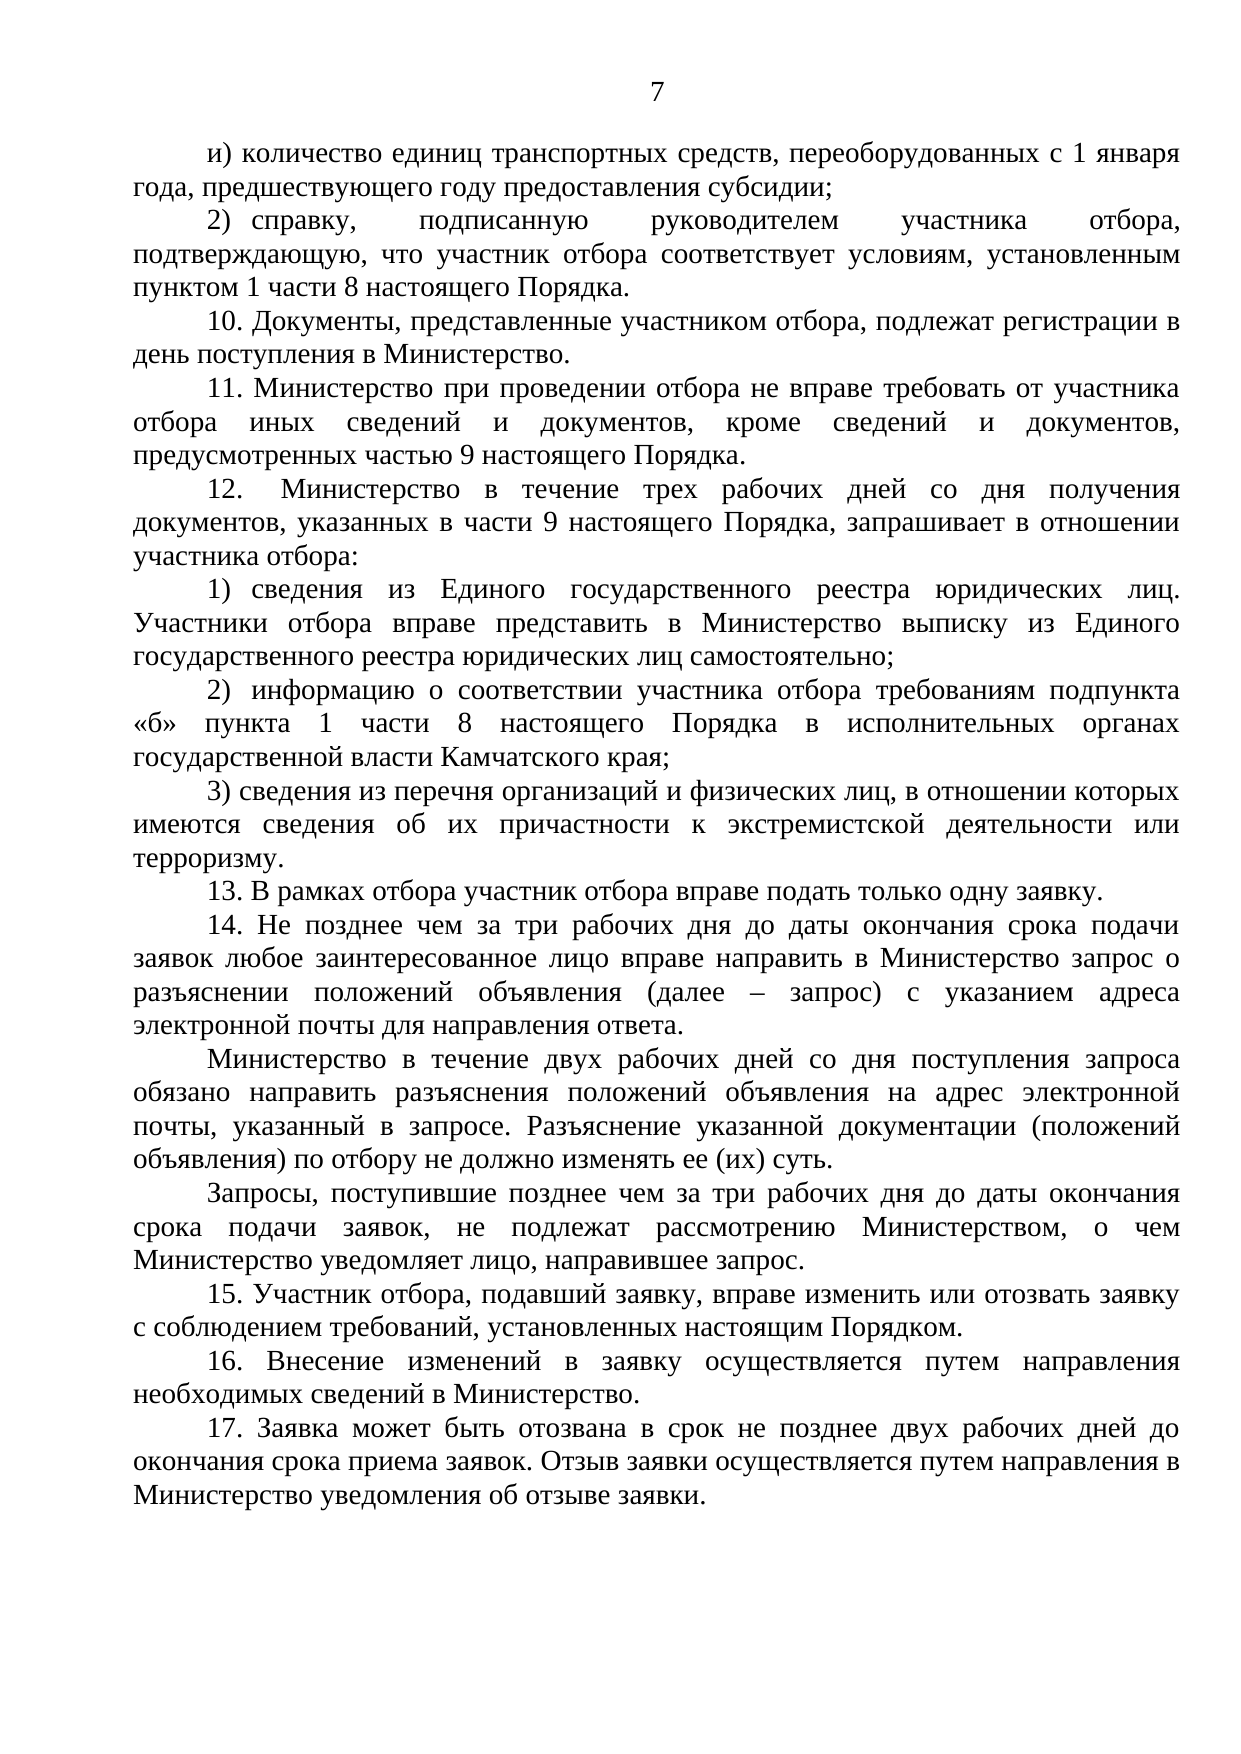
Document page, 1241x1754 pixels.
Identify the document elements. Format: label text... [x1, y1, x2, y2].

text 1) сведения из Единого государственного реестра юридических лиц. Участники отбора вправе представить в Министерство выписку из Единого государственного реестра юридических лиц самостоятельно; [133, 571, 1181, 672]
text Запросы, поступившие позднее чем за три рабочих дня до даты окончания срока подачи заявок, не подлежат рассмотрению Министерством, о чем Министерство уведомляет лицо, направившее запрос. [133, 1175, 1181, 1276]
text 15. Участник отбора, подавший заявку, вправе изменить или отозвать заявку с соблюдением требований, установленных настоящим Порядком. [133, 1276, 1181, 1343]
text 16. Внесение изменений в заявку осуществляется путем направления необходимых сведений в Министерство. [133, 1343, 1181, 1410]
text 12. Министерство в течение трех рабочих дней со дня получения документов, указанных в части 9 настоящего Порядка, запрашивает в отношении участника отбора: [133, 471, 1181, 571]
text 17. Заявка может быть отозвана в срок не позднее двух рабочих дней до окончания срока приема заявок. Отзыв заявки осуществляется путем направления в Министерство уведомления об отзыве заявки. [133, 1410, 1181, 1511]
text 14. Не позднее чем за три рабочих дня до даты окончания срока подачи заявок любое заинтересованное лицо вправе направить в Министерство запрос о разъяснении положений объявления (далее – запрос) с указанием адреса электронной почты для направления ответа. [133, 907, 1181, 1041]
text Министерство в течение двух рабочих дней со дня поступления запроса обязано направить разъяснения положений объявления на адрес электронной почты, указанный в запросе. Разъяснение указанной документации (положений объявления) по отбору не должно изменять ее (их) суть. [133, 1041, 1181, 1175]
text 2) информацию о соответствии участника отбора требованиям подпункта «б» пункта 1 части 8 настоящего Порядка в исполнительных органах государственной власти Камчатского края; [133, 672, 1181, 773]
text и) количество единиц транспортных средств, переоборудованных с 1 января года, предшествующего году предоставления субсидии; [133, 135, 1181, 202]
text 13. В рамках отбора участник отбора вправе подать только одну заявку. [133, 873, 1181, 907]
text 2) справку, подписанную руководителем участника отбора, подтверждающую, что участник отбора соответствует условиям, установленным пунктом 1 части 8 настоящего Порядка. [133, 202, 1181, 303]
text 10. Документы, представленные участником отбора, подлежат регистрации в день поступления в Министерство. [133, 303, 1181, 370]
text 11. Министерство при проведении отбора не вправе требовать от участника отбора иных сведений и документов, кроме сведений и документов, предусмотренных частью 9 настоящего Порядка. [133, 370, 1181, 471]
text 3) сведения из перечня организаций и физических лиц, в отношении которых имеются сведения об их причастности к экстремистской деятельности или терроризму. [133, 773, 1181, 873]
